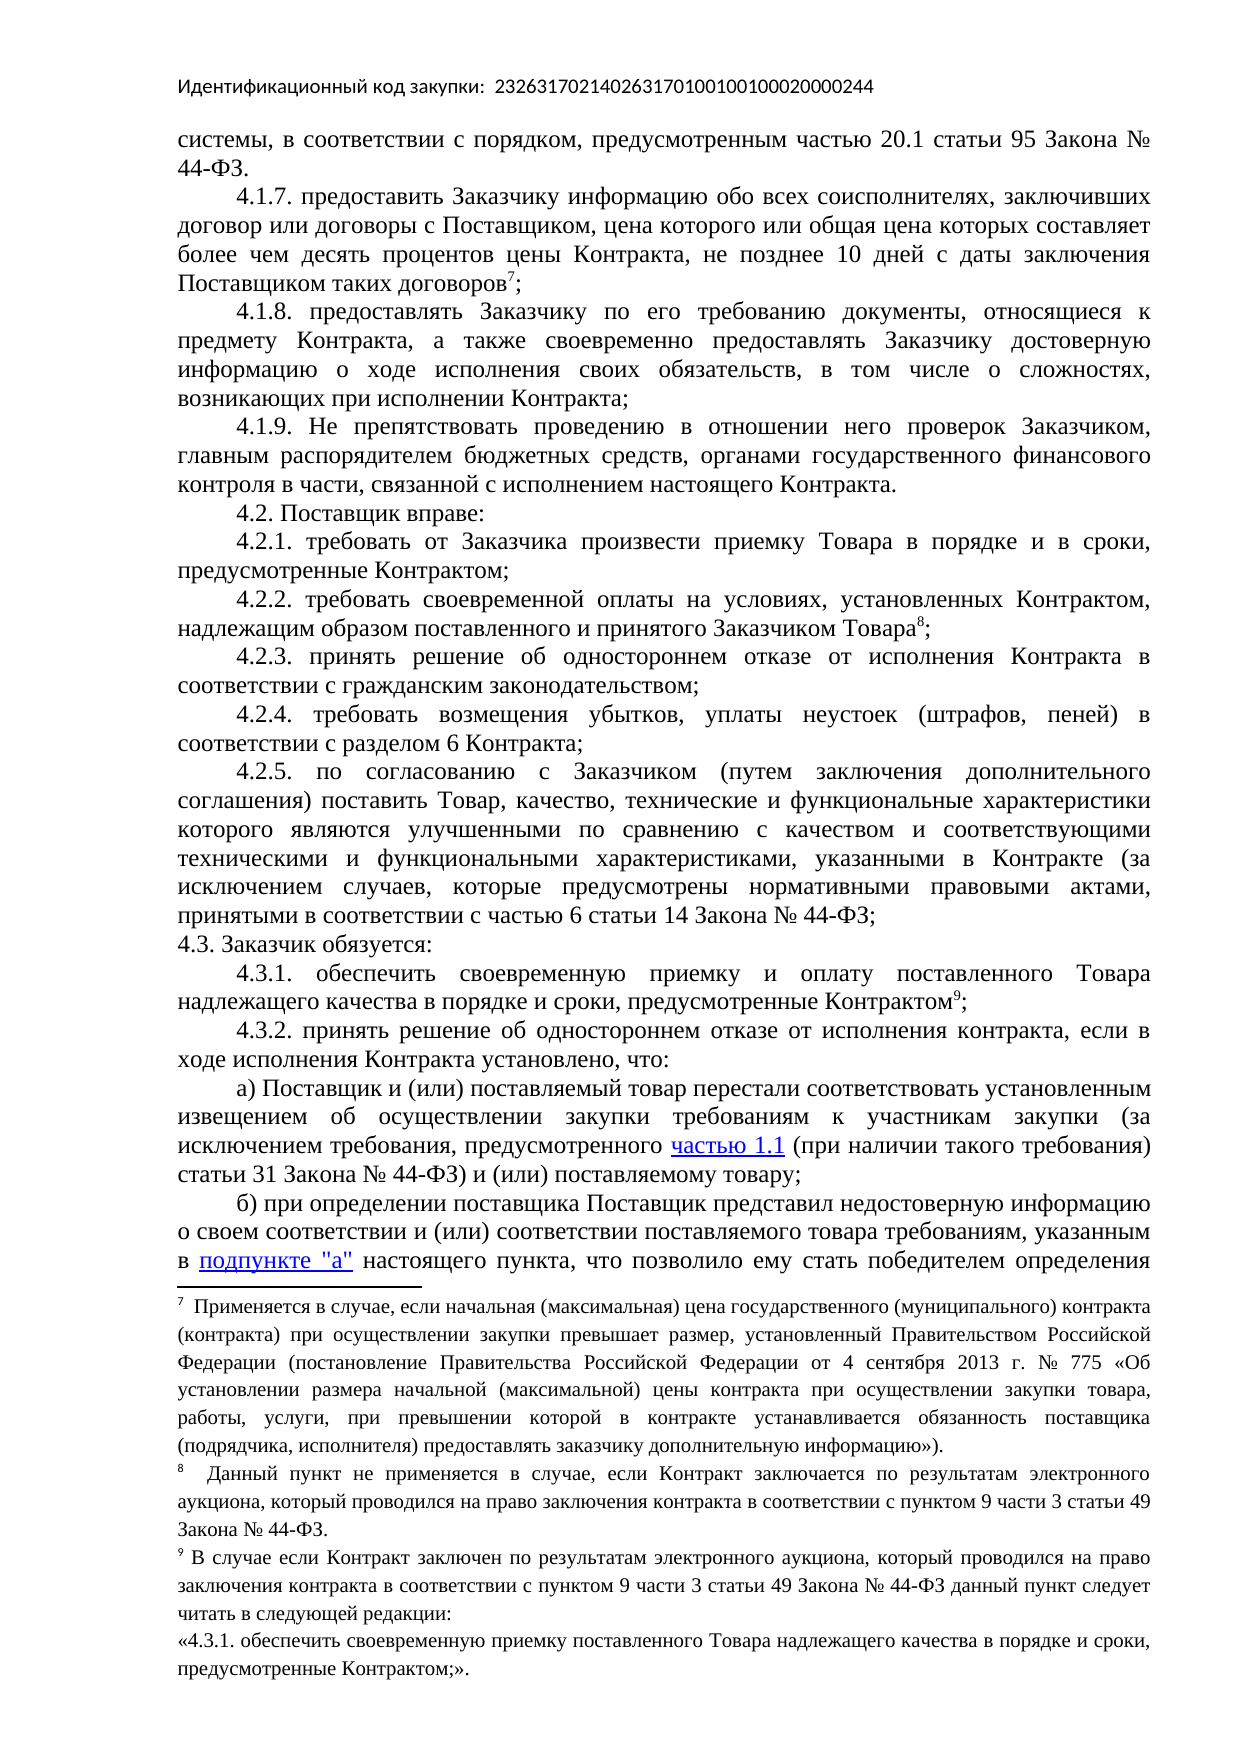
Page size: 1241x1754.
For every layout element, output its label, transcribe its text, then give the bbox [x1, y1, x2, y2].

text 4.2.5. по согласованию с Заказчиком (путем заключения дополнительного соглашения) поставить Товар, качество, технические и функциональные характеристики которого являются улучшенными по сравнению с качеством и соответствующими техническими и функциональными характеристиками, указанными в Контракте (за исключением случаев, которые предусмотрены нормативными правовыми актами, принятыми в соответствии с частью 6 статьи 14 Закона № 44-ФЗ; [177, 756, 1152, 929]
text 4.1.9. Не препятствовать проведению в отношении него проверок Заказчиком, главным распорядителем бюджетных средств, органами государственного финансового контроля в части, связанной с исполнением настоящего Контракта. [177, 411, 1152, 498]
text 4.2. Поставщик вправе: [177, 498, 1152, 526]
text 4.2.3. принять решение об одностороннем отказе от исполнения Контракта в соответствии с гражданским законодательством; [177, 641, 1152, 699]
text 4.2.1. требовать от Заказчика произвести приемку Товара в порядке и в сроки, предусмотренные Контрактом; [177, 526, 1152, 584]
text 4.3.2. принять решение об одностороннем отказе от исполнения контракта, если в ходе исполнения Контракта установлено, что: [177, 1015, 1152, 1073]
text 4.2.4. требовать возмещения убытков, уплаты неустоек (штрафов, пеней) в соответствии с разделом 6 Контракта; [177, 699, 1152, 756]
text 4.1.7. предоставить Заказчику информацию обо всех соисполнителях, заключивших договор или договоры с Поставщиком, цена которого или общая цена которых составляет более чем десять процентов цены Контракта, не позднее 10 дней с даты заключения Поставщиком таких договоров; [177, 181, 1152, 296]
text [177, 1188, 1152, 1274]
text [177, 124, 1152, 181]
text 4.1.8. предоставлять Заказчику по его требованию документы, относящиеся к предмету Контракта, а также своевременно предоставлять Заказчику достоверную информацию о ходе исполнения своих обязательств, в том числе о сложностях, возникающих при исполнении Контракта; [177, 296, 1152, 411]
text 4.2.2. требовать своевременной оплаты на условиях, установленных Контрактом, надлежащим образом поставленного и принятого Заказчиком Товара; [177, 584, 1152, 641]
text 4.3.1. обеспечить своевременную приемку и оплату поставленного Товара надлежащего качества в порядке и сроки, предусмотренные Контрактом; [177, 958, 1152, 1015]
text 4.3. Заказчик обязуется: [177, 929, 1181, 958]
text а) Поставщик и (или) поставляемый товар перестали соответствовать установленным извещением об осуществлении закупки требованиям к участникам закупки (за исключением требования, предусмотренного частью 1.1 (при наличии такого требования) статьи 31 Закона № 44-ФЗ) и (или) поставляемому товару; [177, 1073, 1152, 1188]
